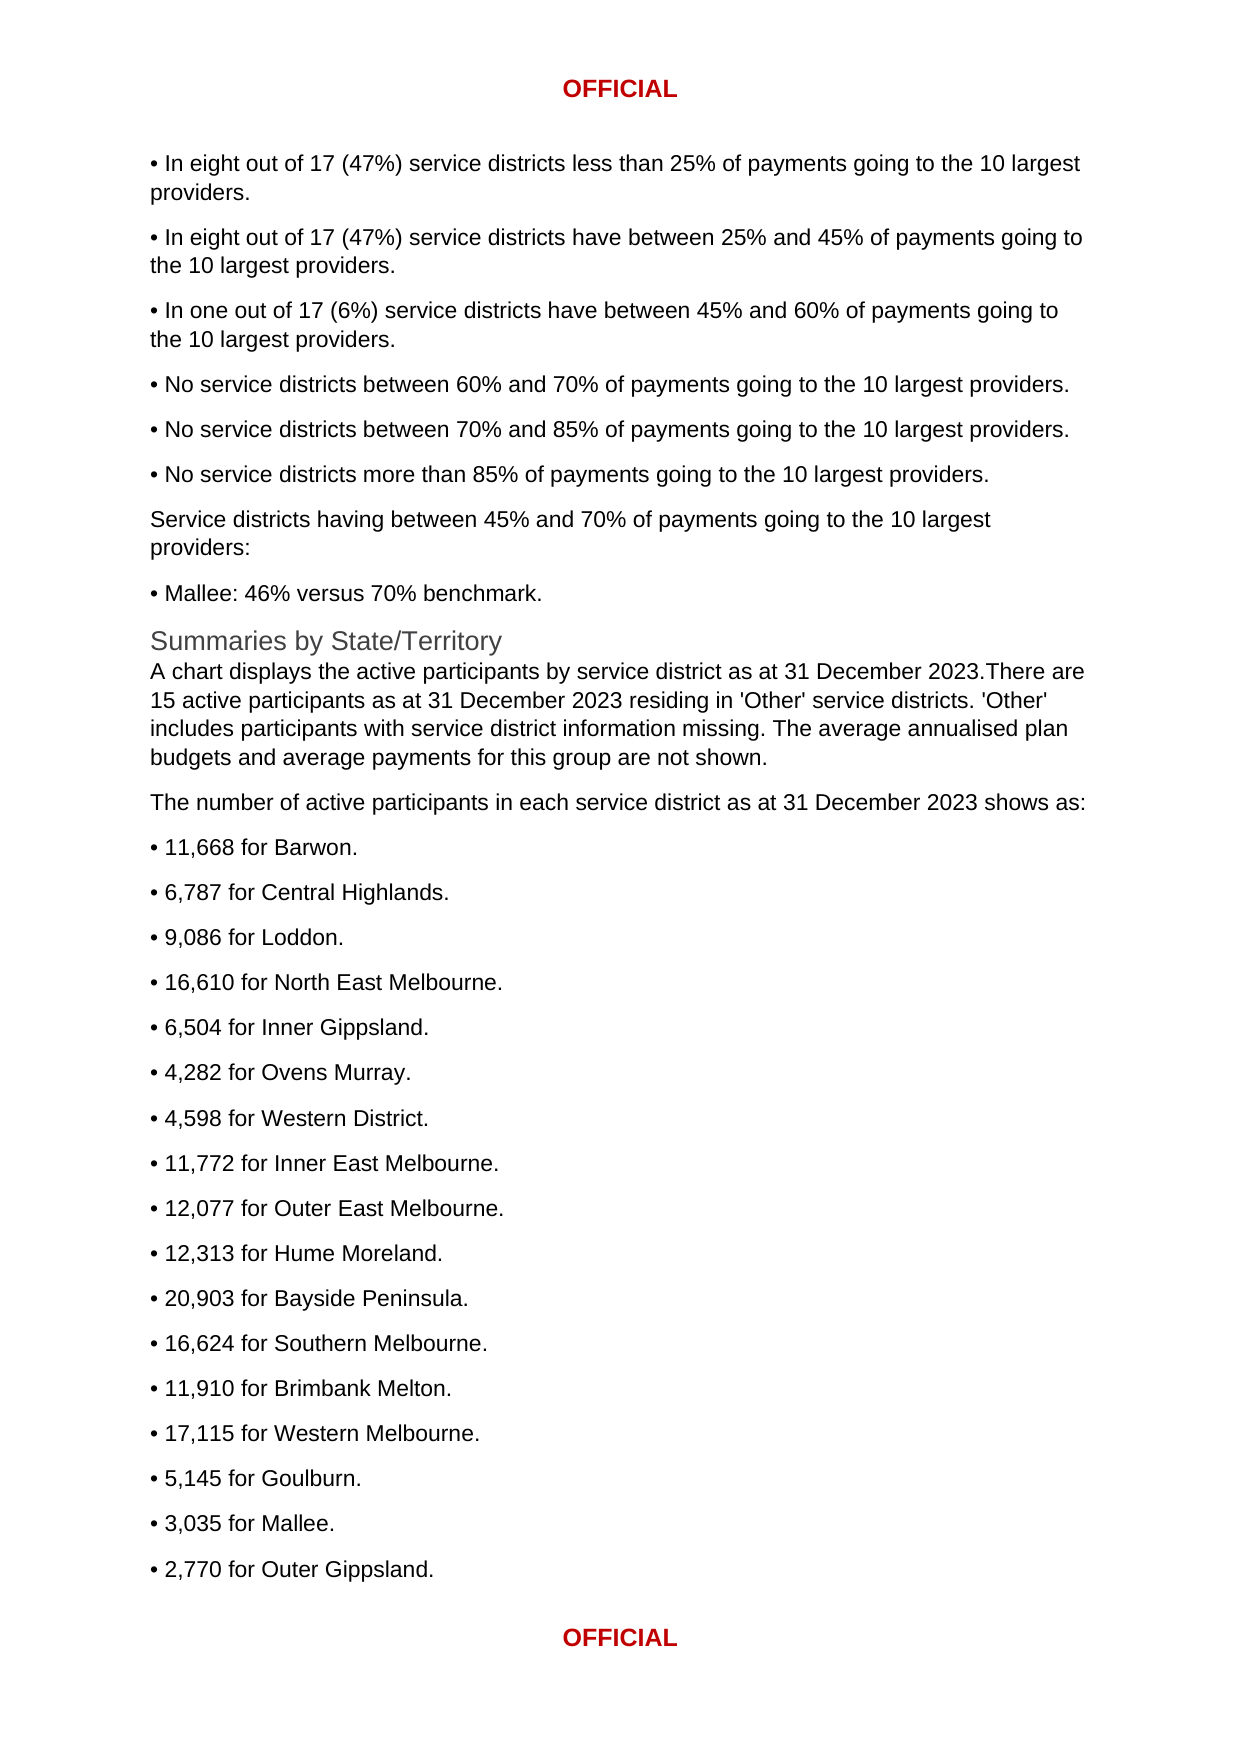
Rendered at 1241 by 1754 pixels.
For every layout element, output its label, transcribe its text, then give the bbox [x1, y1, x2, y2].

text • In eight out of 17 (47%) service districts less than 25% of payments going to the 10 largest providers. [150, 150, 1090, 205]
text • 2,770 for Outer Gippsland. [150, 1556, 1090, 1582]
text A chart displays the active participants by service district as at 31 December 2023.There are 15 active participants as at 31 December 2023 residing in 'Other' service districts. 'Other' includes participants with service district information missing. The average annualised plan budgets and average payments for this group are not shown. [150, 658, 1090, 770]
text • In one out of 17 (6%) service districts have between 45% and 60% of payments going to the 10 largest providers. [150, 297, 1090, 352]
text The number of active participants in each service district as at 31 December 2023 shows as: [150, 789, 1090, 815]
text • 6,504 for Inner Gippsland. [150, 1014, 1090, 1041]
text • 9,086 for Loddon. [150, 924, 1090, 950]
text • 4,598 for Western District. [150, 1104, 1090, 1131]
text • Mallee: 46% versus 70% benchmark. [150, 579, 1090, 606]
text • 16,624 for Southern Melbourne. [150, 1330, 1090, 1356]
text • No service districts between 70% and 85% of payments going to the 10 largest providers. [150, 416, 1090, 442]
text Service districts having between 45% and 70% of payments going to the 10 largest providers: [150, 506, 1090, 561]
text • 6,787 for Central Highlands. [150, 879, 1090, 905]
text • In eight out of 17 (47%) service districts have between 25% and 45% of payments going to the 10 largest providers. [150, 223, 1090, 278]
text • No service districts between 60% and 70% of payments going to the 10 largest providers. [150, 371, 1090, 397]
text • 3,035 for Mallee. [150, 1510, 1090, 1537]
subtitle Summaries by State/Territory [150, 624, 1090, 656]
text • No service districts more than 85% of payments going to the 10 largest providers. [150, 461, 1090, 487]
text • 16,610 for North East Melbourne. [150, 969, 1090, 996]
text • 11,910 for Brimbank Melton. [150, 1375, 1090, 1401]
text • 4,282 for Ovens Murray. [150, 1059, 1090, 1086]
text • 12,313 for Hume Moreland. [150, 1240, 1090, 1266]
text • 17,115 for Western Melbourne. [150, 1420, 1090, 1447]
text • 11,772 for Inner East Melbourne. [150, 1149, 1090, 1176]
text • 12,077 for Outer East Melbourne. [150, 1195, 1090, 1221]
text • 11,668 for Barwon. [150, 834, 1090, 860]
text • 20,903 for Bayside Peninsula. [150, 1285, 1090, 1311]
text • 5,145 for Goulburn. [150, 1465, 1090, 1492]
